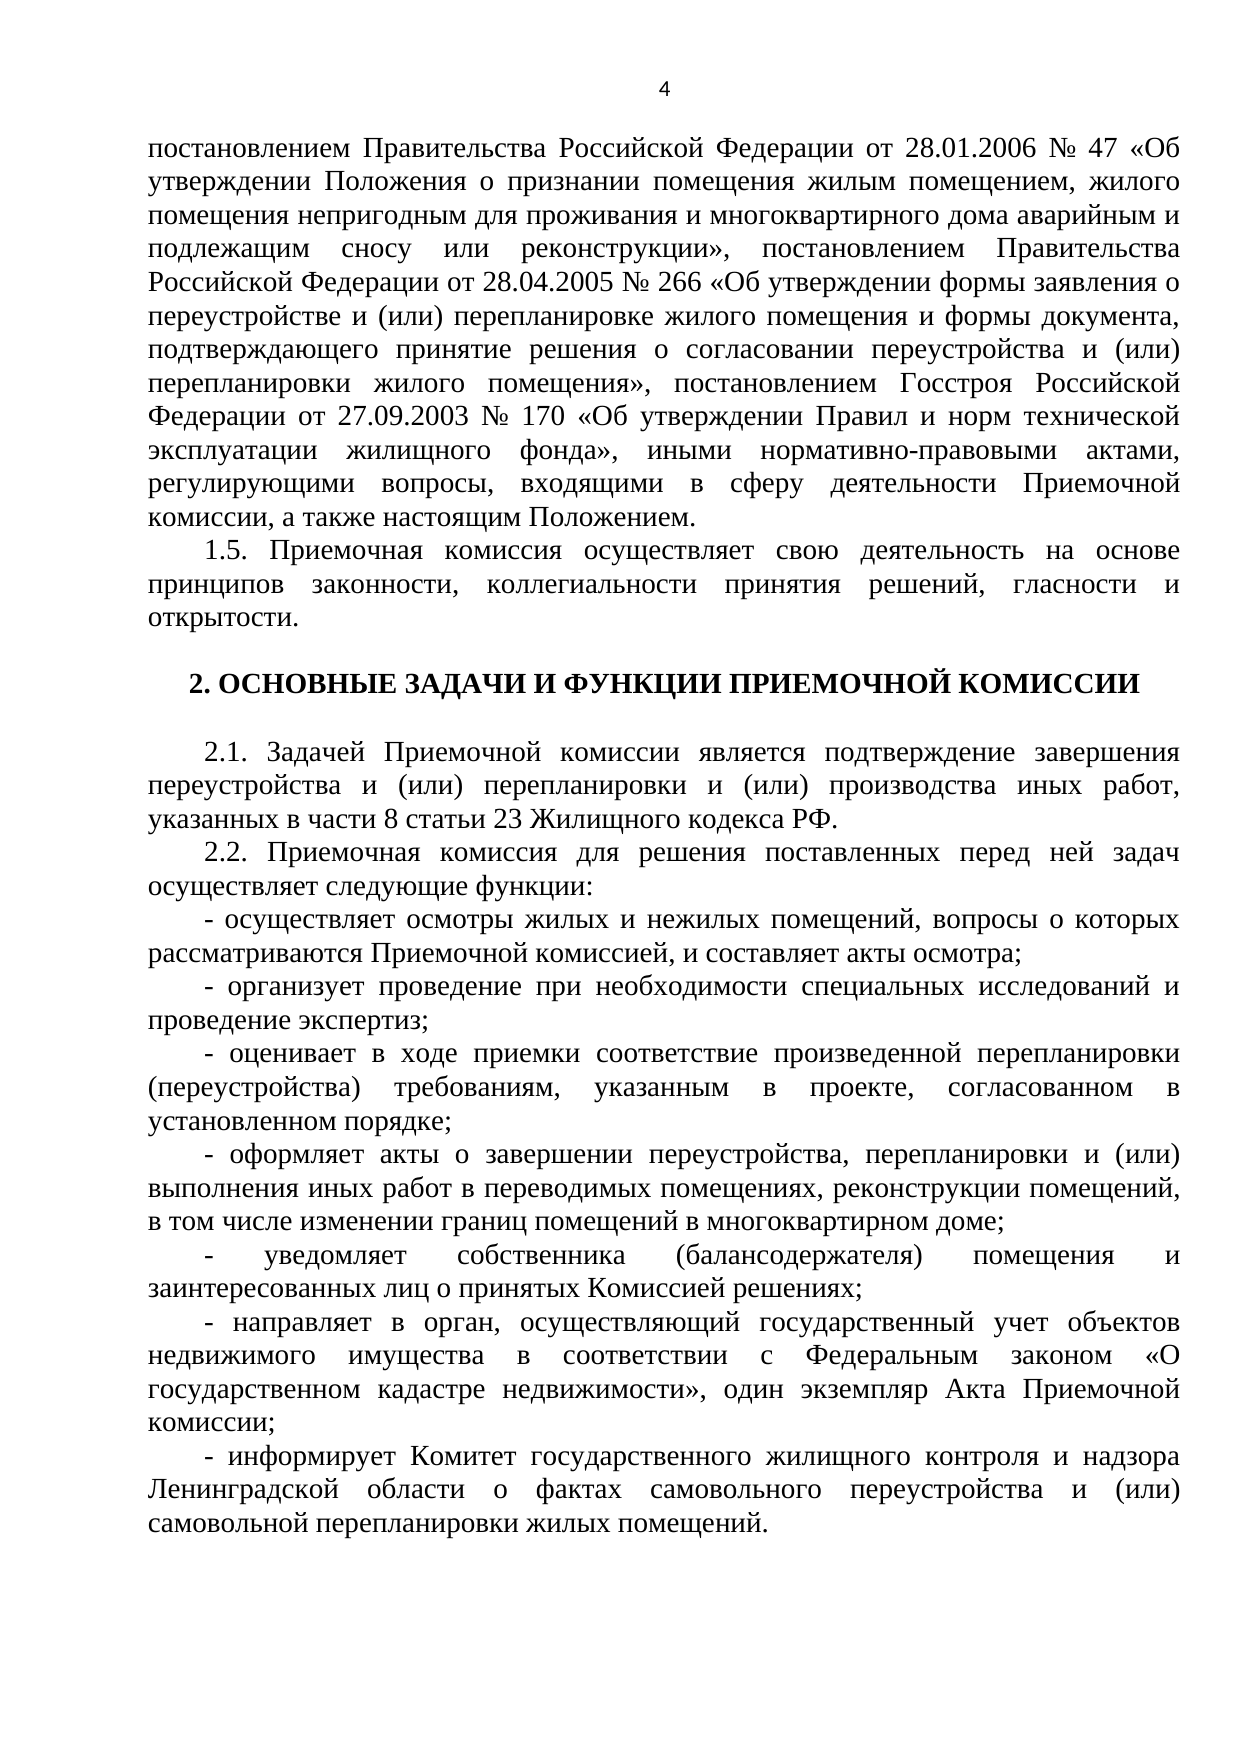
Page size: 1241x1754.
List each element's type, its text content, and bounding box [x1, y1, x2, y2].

text - организует проведение при необходимости специальных исследований и проведение экспертиз; [148, 968, 1181, 1036]
text 2.2. Приемочная комиссия для решения поставленных перед ней задач осуществляет следующие функции: [148, 834, 1181, 901]
text - направляет в орган, осуществляющий государственный учет объектов недвижимого имущества в соответствии с Федеральным законом «О государственном кадастре недвижимости», один экземпляр Акта Приемочной комиссии; [148, 1304, 1181, 1438]
text - осуществляет осмотры жилых и нежилых помещений, вопросы о которых рассматриваются Приемочной комиссией, и составляет акты осмотра; [148, 901, 1181, 968]
text - информирует Комитет государственного жилищного контроля и надзора Ленинградской области о фактах самовольного переустройства и (или) самовольной перепланировки жилых помещений. [148, 1438, 1181, 1539]
text - оценивает в ходе приемки соответствие произведенной перепланировки (переустройства) требованиям, указанным в проекте, согласованном в установленном порядке; [148, 1036, 1181, 1136]
text 1.5. Приемочная комиссия осуществляет свою деятельность на основе принципов законности, коллегиальности принятия решений, гласности и открытости. [148, 532, 1181, 633]
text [148, 130, 1181, 532]
text - уведомляет собственника (балансодержателя) помещения и заинтересованных лиц о принятых Комиссией решениях; [148, 1237, 1181, 1304]
text - оформляет акты о завершении переустройства, перепланировки и (или) выполнения иных работ в переводимых помещениях, реконструкции помещений, в том числе изменении границ помещений в многоквартирном доме; [148, 1136, 1181, 1237]
text 2. ОСНОВНЫЕ ЗАДАЧИ И ФУНКЦИИ ПРИЕМОЧНОЙ КОМИССИИ [148, 667, 1181, 700]
text 2.1. Задачей Приемочной комиссии является подтверждение завершения переустройства и (или) перепланировки и (или) производства иных работ, указанных в части 8 статьи 23 Жилищного кодекса РФ. [148, 734, 1181, 834]
